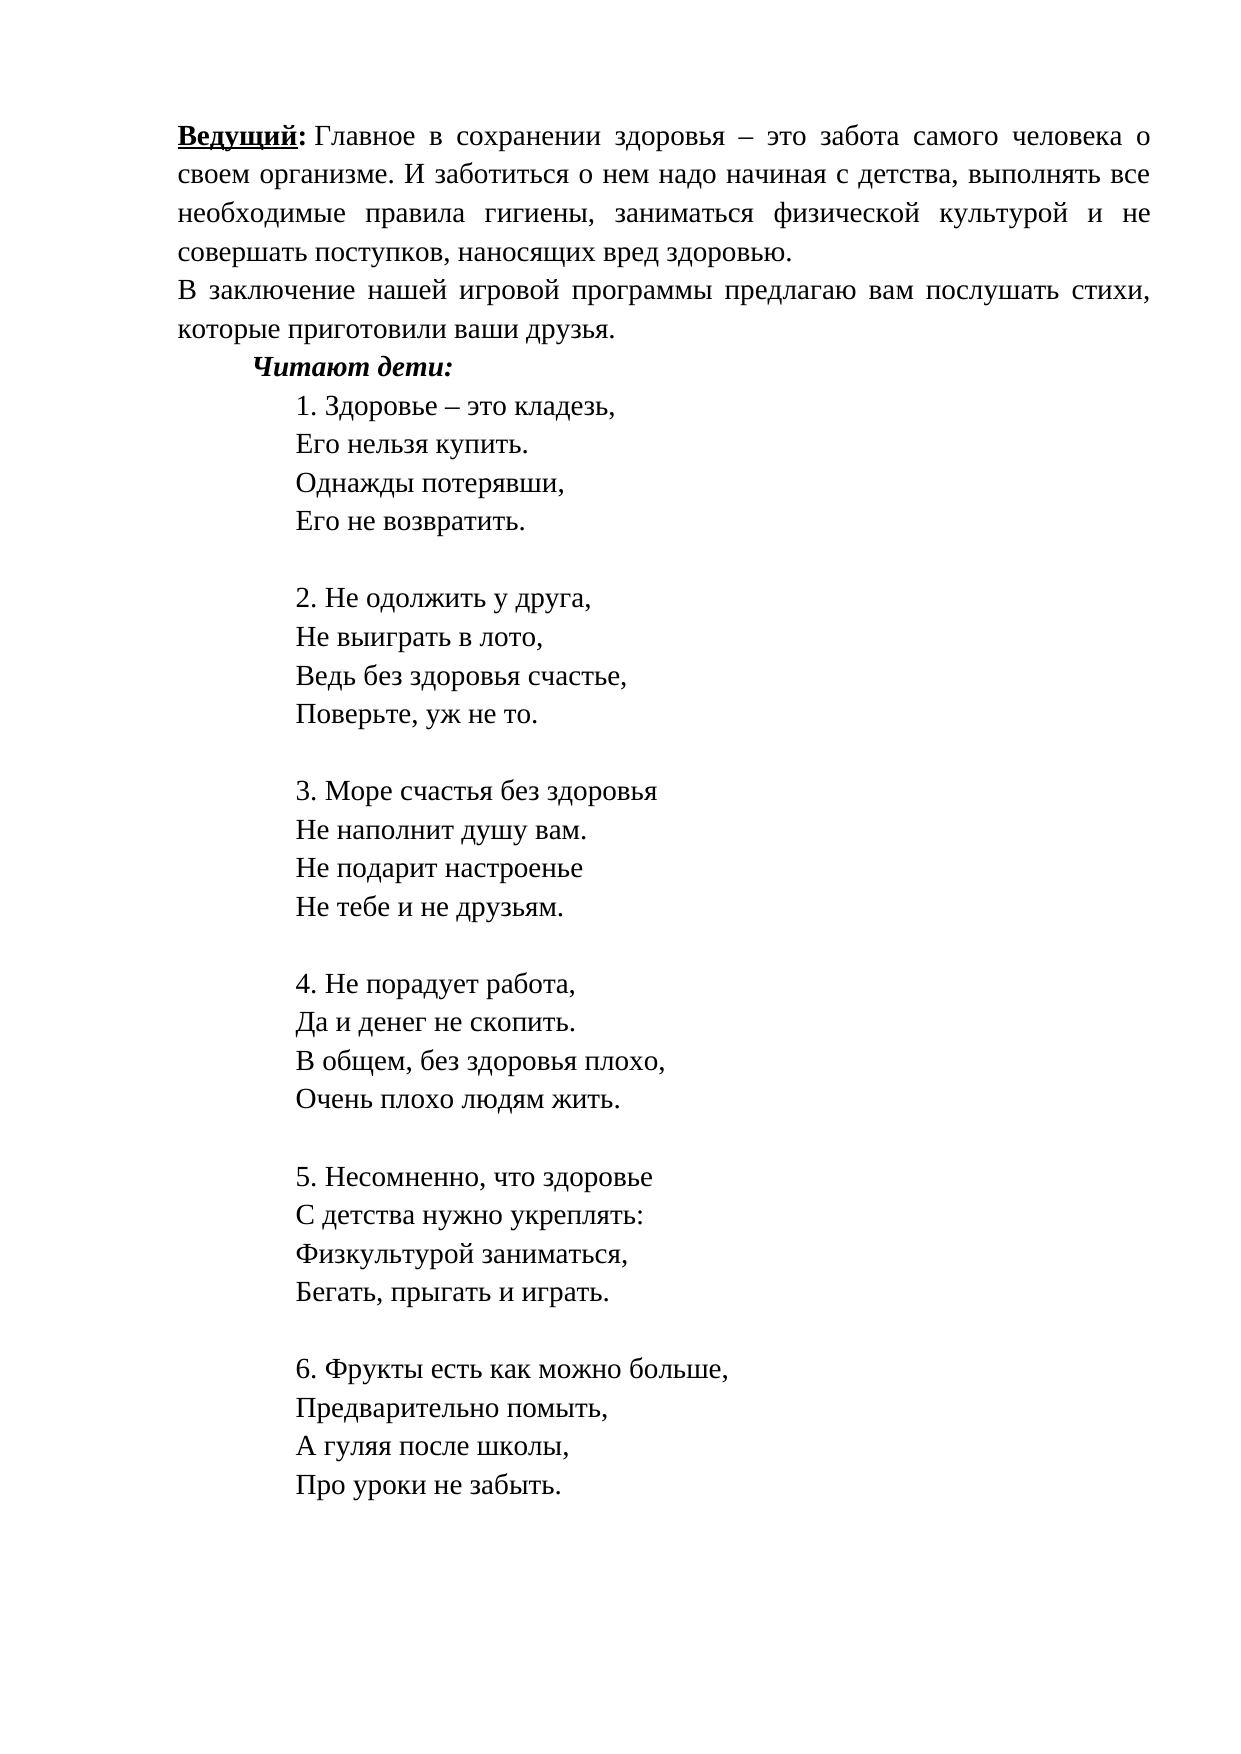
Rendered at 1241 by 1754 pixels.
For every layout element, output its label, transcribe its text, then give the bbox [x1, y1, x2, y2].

text Физкультурой заниматься, [295, 1236, 1152, 1269]
text Поверьте, уж не то. [295, 696, 1152, 730]
text В заключение нашей игровой программы предлагаю вам послушать стихи, которые приготовили ваши друзья. [177, 272, 1152, 344]
text 5. Несомненно, что здоровье [295, 1159, 1152, 1192]
text С детства нужно укреплять: [295, 1197, 1152, 1231]
text Не наполнит душу вам. [295, 812, 1152, 845]
text Предварительно помыть, [295, 1390, 1152, 1423]
text Читают дети: [177, 349, 1152, 383]
text Бегать, прыгать и играть. [295, 1274, 1152, 1308]
text Однажды потерявши, [295, 465, 1152, 498]
text Его не возвратить. [295, 503, 1152, 537]
text Ведь без здоровья счастье, [295, 658, 1152, 691]
text А гуляя после школы, [295, 1428, 1152, 1462]
text Да и денег не скопить. [295, 1004, 1152, 1038]
text Ведущий: Главное в сохранении здоровья – это забота самого человека о своем организме. И заботиться о нем надо начиная с детства, выполнять все необходимые правила гигиены, заниматься физической культурой и не совершать поступков, наносящих вред здоровью. [177, 118, 1152, 267]
text Не подарит настроенье [295, 850, 1152, 884]
text 3. Море счастья без здоровья [295, 773, 1152, 807]
text Его нельзя купить. [295, 426, 1152, 460]
text 2. Не одолжить у друга, [295, 581, 1152, 614]
text Очень плохо людям жить. [295, 1082, 1152, 1115]
text 6. Фрукты есть как можно больше, [295, 1351, 1152, 1385]
text В общем, без здоровья плохо, [295, 1043, 1152, 1077]
text Не тебе и не друзьям. [295, 889, 1152, 922]
text Про уроки не забыть. [295, 1467, 1152, 1501]
text Не выиграть в лото, [295, 619, 1152, 653]
text 1. Здоровье – это кладезь, [295, 388, 1152, 421]
text 4. Не порадует работа, [295, 966, 1152, 999]
